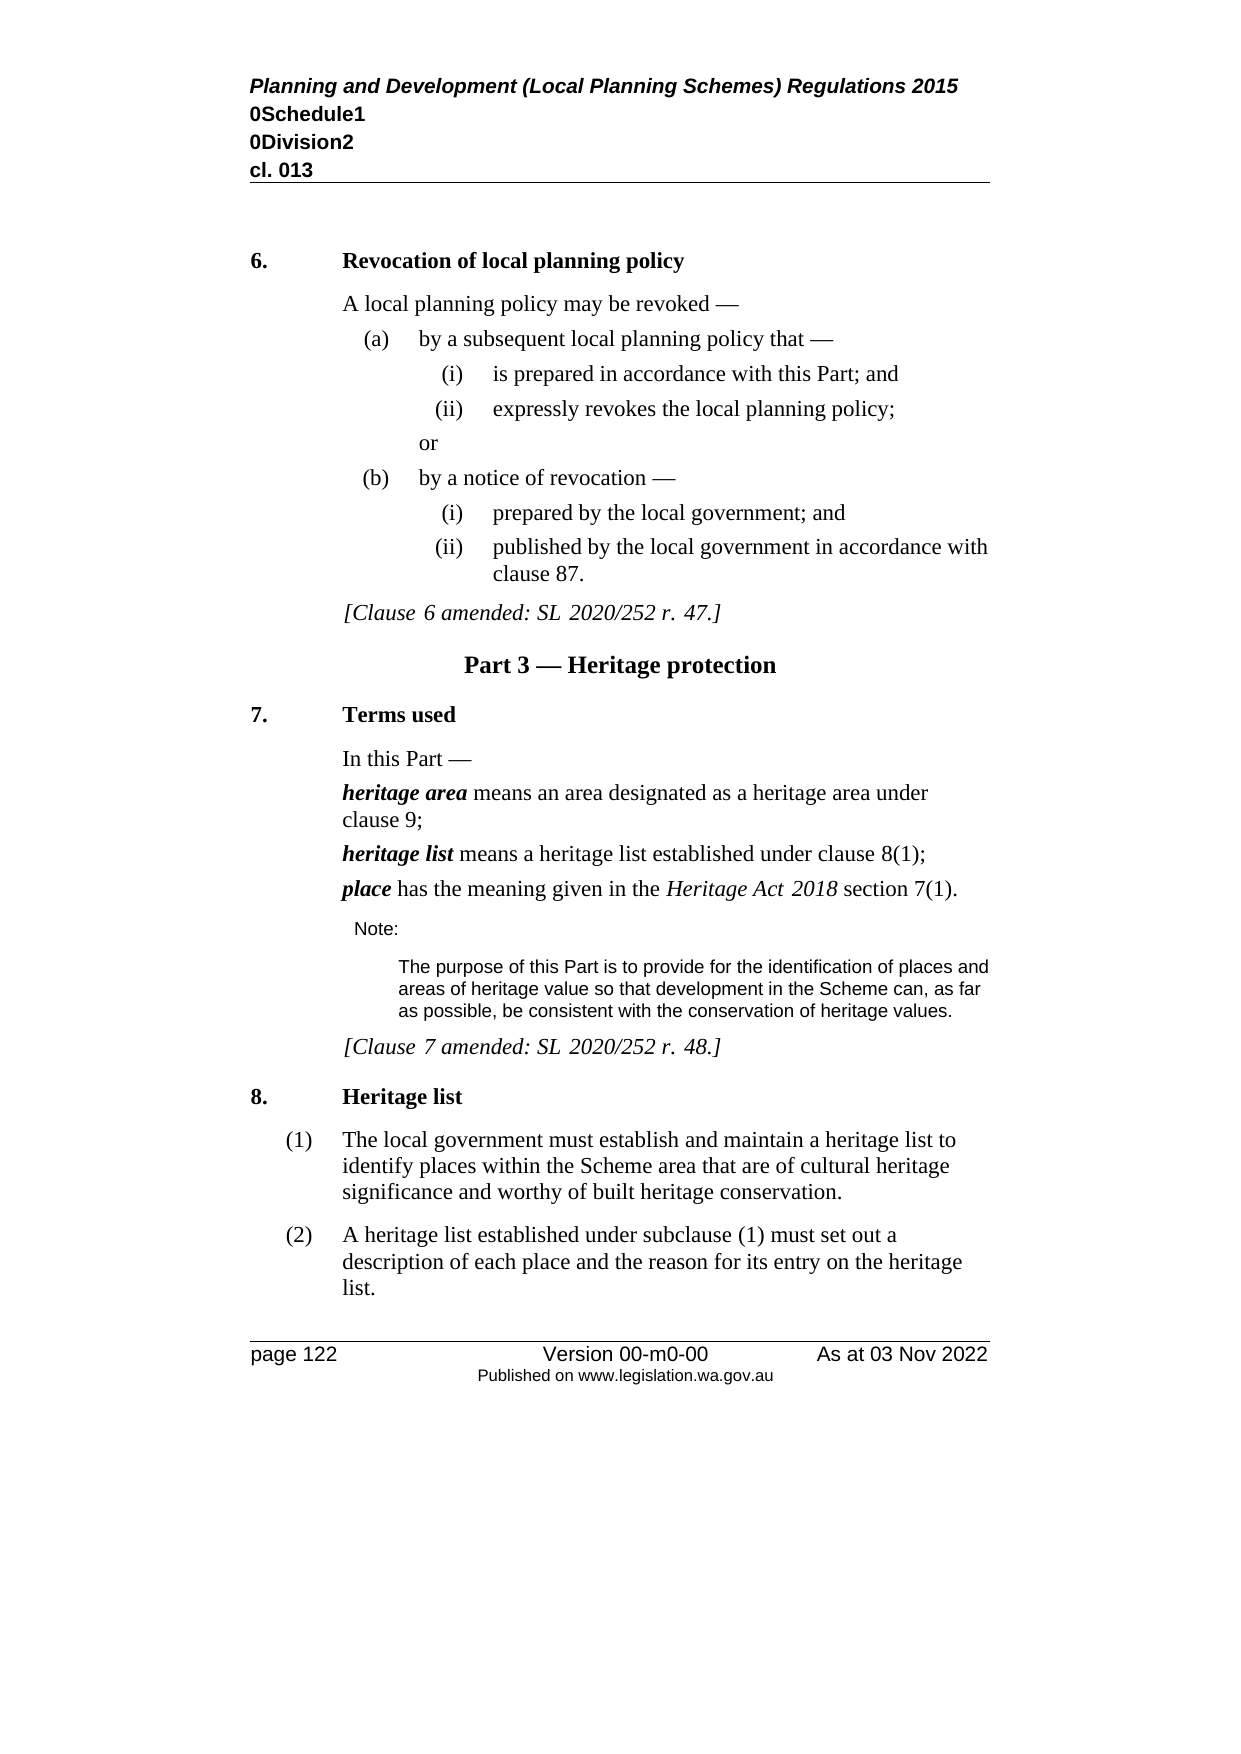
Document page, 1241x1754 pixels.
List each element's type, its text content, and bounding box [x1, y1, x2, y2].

text In this Part — [250, 744, 990, 771]
text (a) by a subsequent local planning policy that — [250, 325, 990, 352]
text or [250, 429, 990, 456]
text heritage area means an area designated as a heritage area under clause 9; [250, 779, 990, 832]
text heritage list means a heritage list established under clause 8(1); [250, 840, 990, 867]
text [Clause 6 amended: SL 2020/252 r. 47.] [250, 598, 990, 625]
subtitle 7. Terms used [250, 702, 990, 728]
text The purpose of this Part is to provide for the identification of places and areas of heritage value so that development in the Scheme can, as far as possible, be consistent with the conservation of heritage values. [250, 956, 990, 1021]
subtitle Part 3 — Heritage protection [250, 650, 990, 679]
text Note: [250, 918, 990, 939]
text (ii) expressly revokes the local planning policy; [250, 394, 990, 421]
text A local planning policy may be revoked — [250, 291, 990, 317]
text place has the meaning given in the Heritage Act 2018 section 7(1). [250, 875, 990, 901]
text [Clause 7 amended: SL 2020/252 r. 48.] [250, 1033, 990, 1060]
text (i) is prepared in accordance with this Part; and [250, 360, 990, 386]
subtitle 8. Heritage list [250, 1083, 990, 1109]
text (ii) published by the local government in accordance with clause 87. [250, 533, 990, 586]
text (i) prepared by the local government; and [250, 499, 990, 525]
text (b) by a notice of revocation — [250, 464, 990, 490]
text (1) The local government must establish and maintain a heritage list to identify places within the Scheme area that are of cultural heritage significance and worthy of built heritage conservation. [250, 1126, 990, 1205]
subtitle 6. Revocation of local planning policy [250, 247, 990, 274]
text (2) A heritage list established under subclause (1) must set out a description of each place and the reason for its entry on the heritage list. [250, 1221, 990, 1301]
